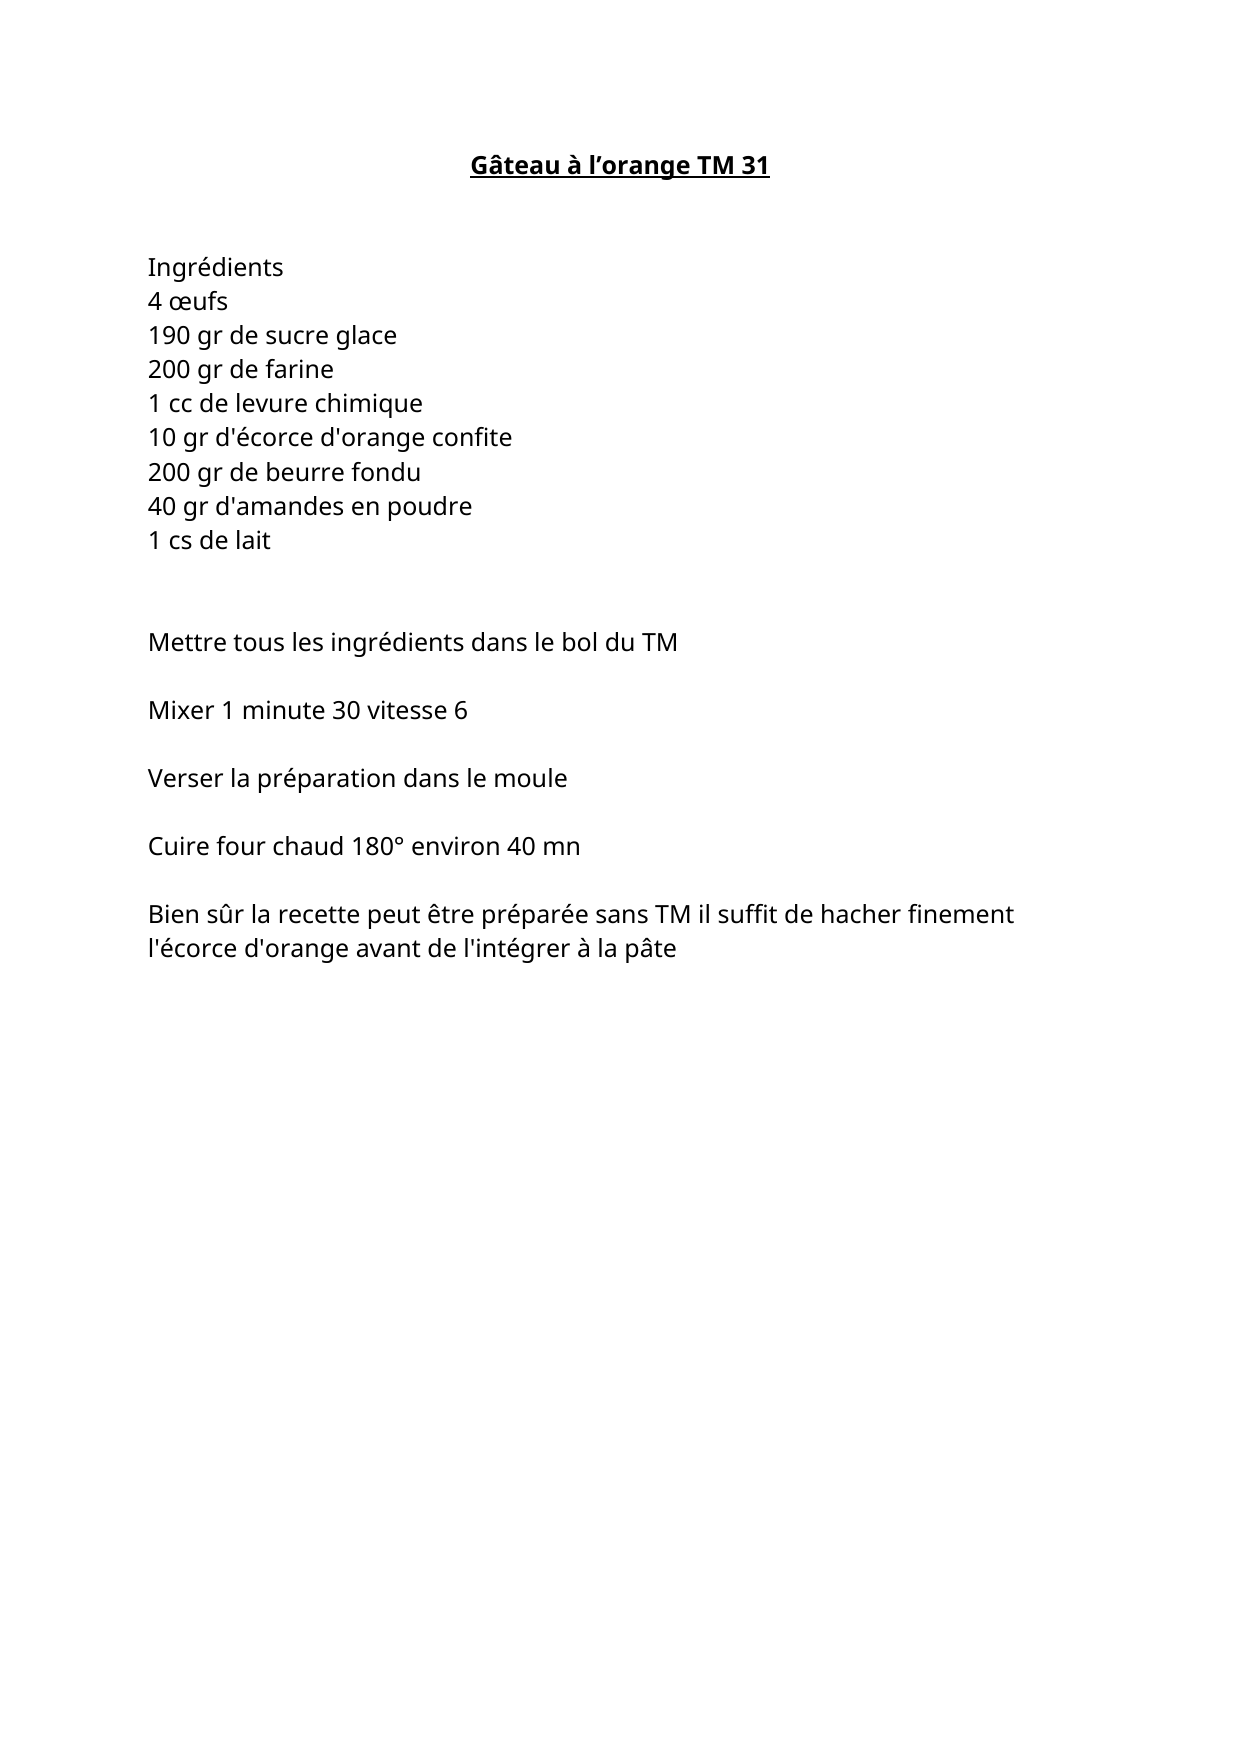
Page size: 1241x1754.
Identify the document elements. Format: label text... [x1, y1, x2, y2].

text Ingrédients [148, 250, 1093, 284]
text 10 gr d'écorce d'orange confite [148, 420, 1093, 454]
text 4 œufs [148, 284, 1093, 318]
text Cuire four chaud 180° environ 40 mn [148, 829, 1093, 863]
text Gâteau à l’orange TM 31 [148, 148, 1093, 182]
text Mixer 1 minute 30 vitesse 6 [148, 693, 1093, 727]
text 1 cs de lait [148, 522, 1093, 556]
text 200 gr de beurre fondu [148, 454, 1093, 488]
text Verser la préparation dans le moule [148, 761, 1093, 795]
text 190 gr de sucre glace [148, 318, 1093, 352]
text 1 cc de levure chimique [148, 386, 1093, 420]
text 200 gr de farine [148, 352, 1093, 386]
text 40 gr d'amandes en poudre [148, 488, 1093, 522]
text Bien sûr la recette peut être préparée sans TM il suffit de hacher finement l'écorce d'orange avant de l'intégrer à la pâte [148, 897, 1093, 965]
text Mettre tous les ingrédients dans le bol du TM [148, 624, 1093, 658]
